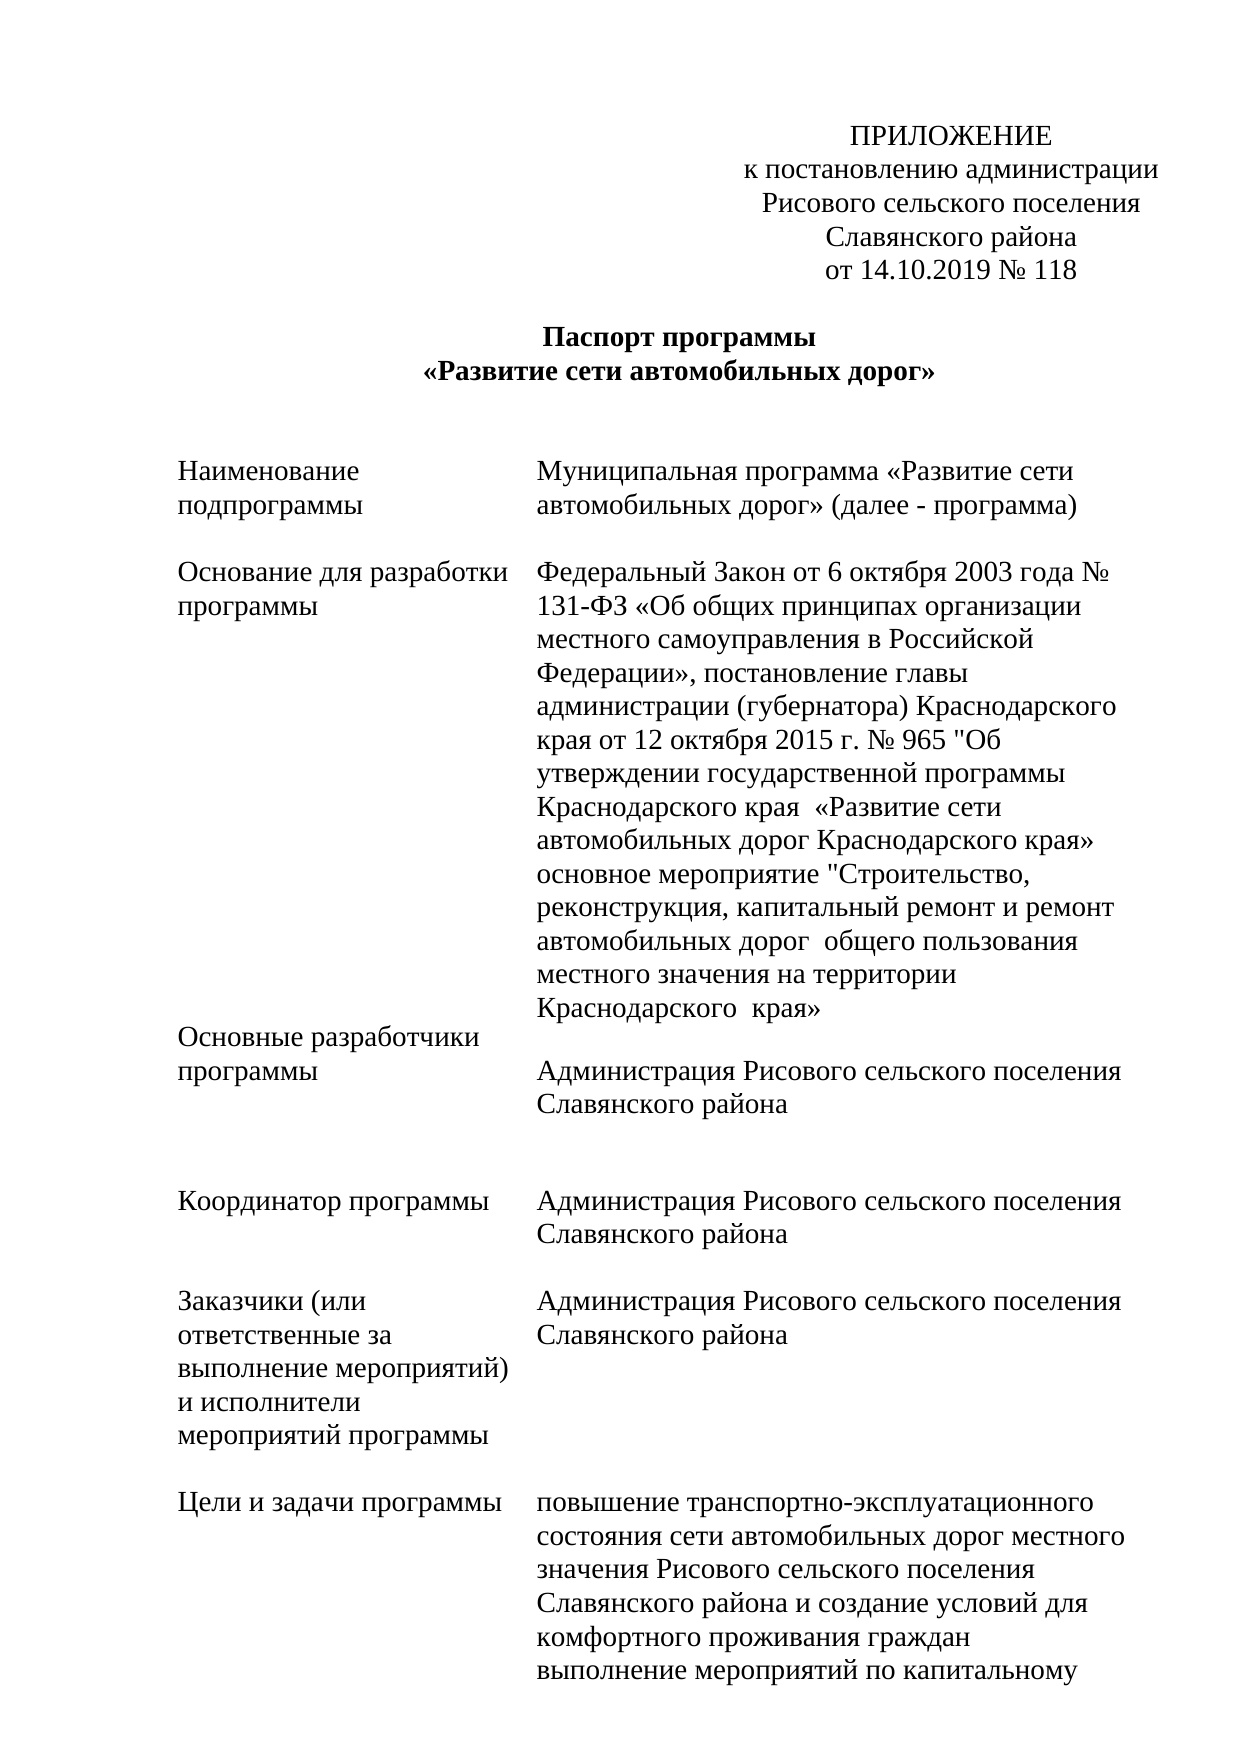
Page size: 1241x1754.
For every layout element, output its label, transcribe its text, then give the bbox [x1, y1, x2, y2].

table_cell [166, 1485, 525, 1686]
text Рисового сельского поселения [721, 185, 1181, 219]
table_cell Основание для разработки программы Основные разработчики программы [166, 554, 525, 1183]
table_cell Федеральный Закон от 6 октября 2003 года № 131-ФЗ «Об общих принципах организации местного самоуправления в Российской Федерации», постановление главы администрации (губернатора) Краснодарского края от 12 октября 2015 г. № 965 "Об утверждении государственной программы Краснодарского края «Развитие сети автомобильных дорог Краснодарского края» основное мероприятие "Строительство, реконструкция, капитальный ремонт и ремонт автомобильных дорог общего пользования местного значения на территории Краснодарского края» Администрация Рисового сельского поселения Славянского района [525, 554, 1157, 1183]
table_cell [525, 1485, 1157, 1686]
text к постановлению администрации [721, 152, 1181, 185]
table_cell Администрация Рисового сельского поселения Славянского района [525, 1283, 1157, 1484]
table_header Муниципальная программа «Развитие сети автомобильных дорог» (далее - программа) [525, 454, 1157, 554]
table_cell Координатор программы [166, 1183, 525, 1283]
table_header Наименование подпрограммы [166, 454, 525, 554]
text ПРИЛОЖЕНИЕ [721, 118, 1181, 152]
table_cell Администрация Рисового сельского поселения Славянского района [525, 1183, 1157, 1283]
text «Развитие сети автомобильных дорог» [177, 353, 1181, 386]
text Славянского района [721, 219, 1181, 252]
text Паспорт программы [177, 319, 1181, 353]
text от 14.10.2019 № 118 [721, 252, 1181, 286]
table_cell Заказчики (или ответственные за выполнение мероприятий) и исполнители мероприятий программы [166, 1283, 525, 1484]
